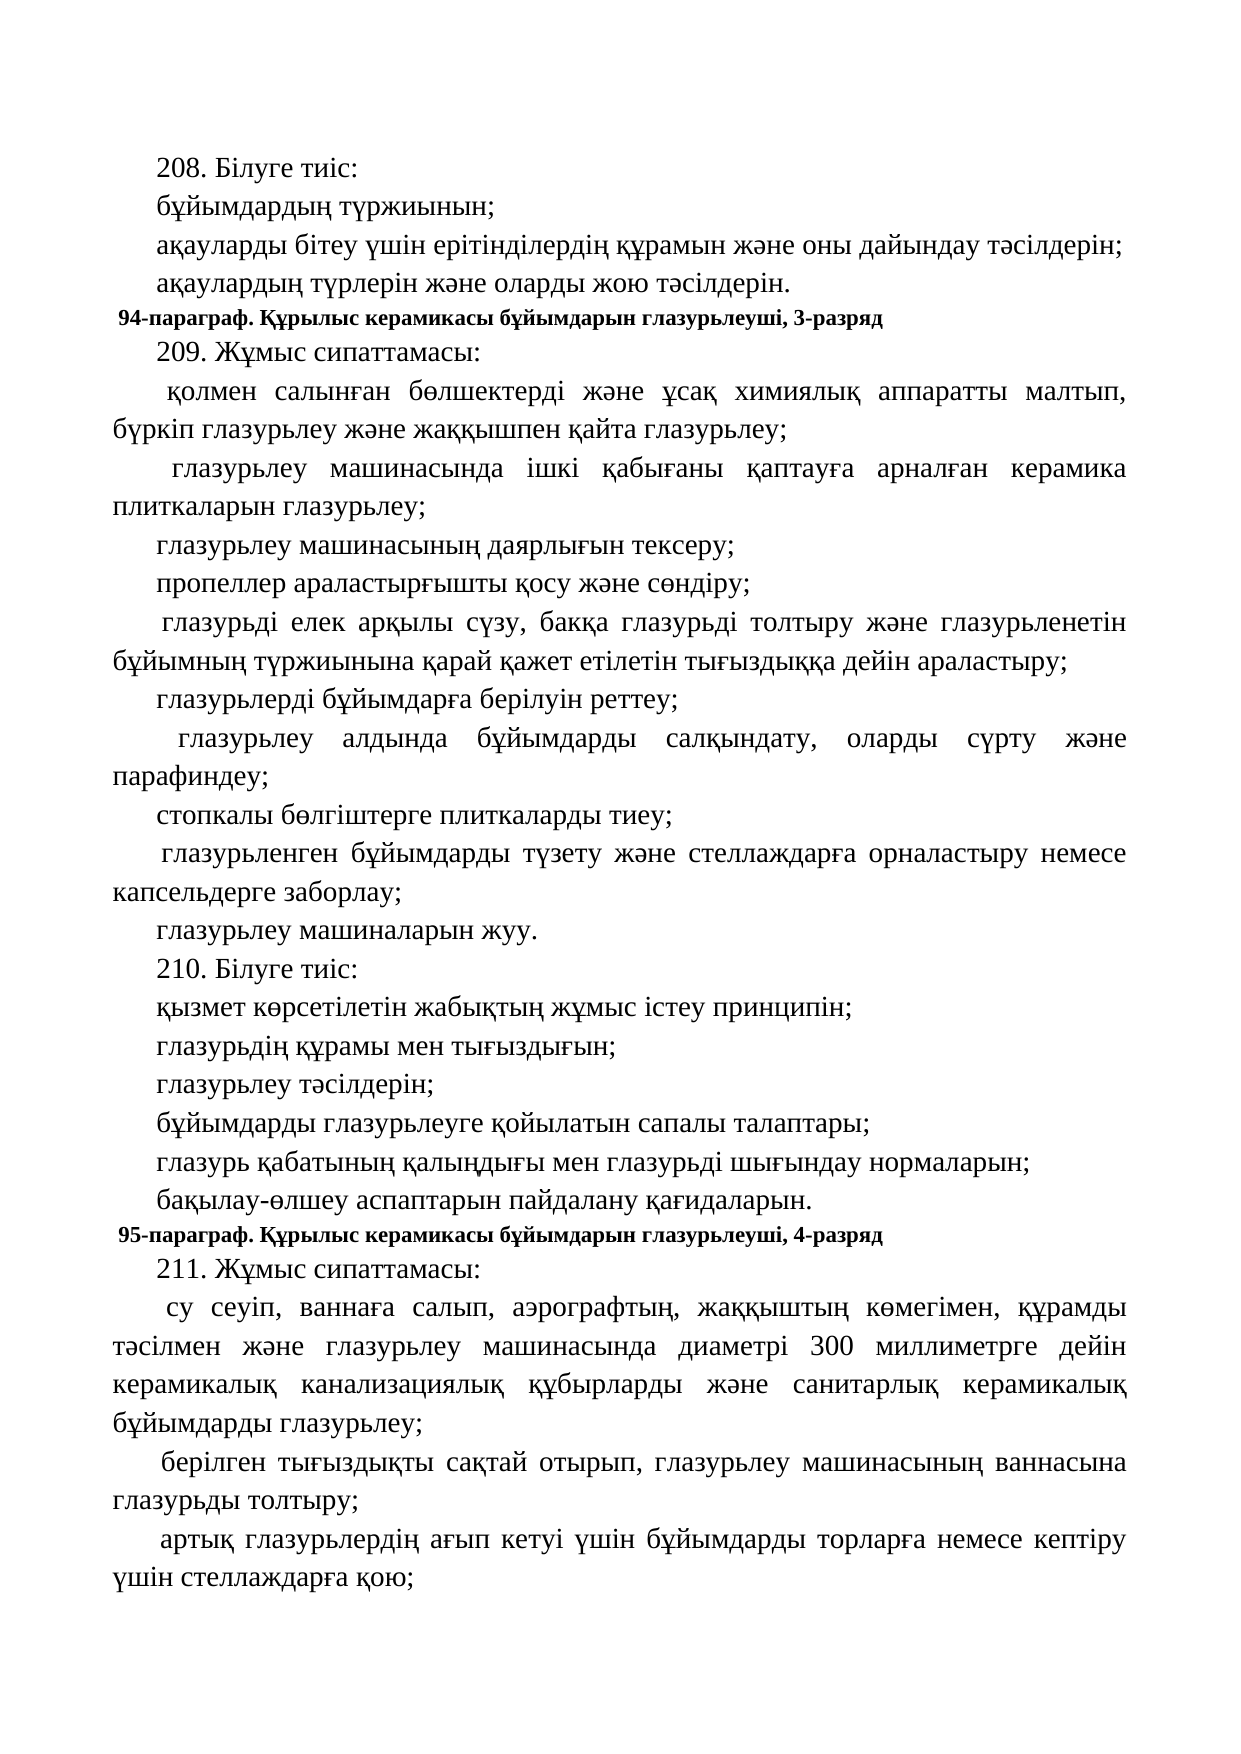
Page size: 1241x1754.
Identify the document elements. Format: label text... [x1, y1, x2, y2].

text берілген тығыздықты сақтай отырып, глазурьлеу машинасының ваннасына глазурьды толтыру; [112, 1444, 1128, 1516]
text глазурь қабатының қалыңдығы мен глазурьді шығындау нормаларын; [112, 1144, 1128, 1177]
text бұйымдарды глазурьлеуге қойылатын сапалы талаптары; [112, 1105, 1128, 1139]
text ақаулардың түрлерін және оларды жою тәсілдерін. [112, 266, 1128, 299]
text бұйымдардың түржиынын; [112, 188, 1128, 222]
text глазурьді елек арқылы сүзу, бакқа глазурьді толтыру және глазурьленетін бұйымның түржиынына қарай қажет етілетін тығыздыққа дейін араластыру; [112, 604, 1128, 676]
text глазурьлеу тәсілдерін; [112, 1067, 1128, 1100]
text 94-параграф. Құрылыс керамикасы бұйымдарын глазурьлеуші, 3-разряд [112, 304, 1128, 331]
text 211. Жұмыс сипаттамасы: [112, 1251, 1128, 1284]
text глазурьлеу машинасында ішкі қабығаны қаптауға арналған керамика плиткаларын глазурьлеу; [112, 450, 1128, 522]
text қолмен салынған бөлшектерді және ұсақ химиялық аппаратты малтып, бүркіп глазурьлеу және жаққышпен қайта глазурьлеу; [112, 373, 1128, 445]
text ақауларды бітеу үшін ерітінділердің құрамын және оны дайындау тәсілдерін; [112, 227, 1128, 261]
text қызмет көрсетілетін жабықтың жұмыс істеу принципін; [112, 989, 1128, 1023]
text глазурьлеу алдында бұйымдарды салқындату, оларды сүрту және парафиндеу; [112, 720, 1128, 792]
text артық глазурьлердің ағып кетуі үшін бұйымдарды торларға немесе кептіру үшін стеллаждарға қою; [112, 1521, 1128, 1593]
text глазурьлерді бұйымдарға берілуін реттеу; [112, 681, 1128, 715]
text 210. Білуге тиіс: [112, 951, 1128, 984]
text стопкалы бөлгіштерге плиткаларды тиеу; [112, 797, 1128, 830]
text пропеллер араластырғышты қосу және сөндіру; [112, 566, 1128, 599]
text бақылау-өлшеу аспаптарын пайдалану қағидаларын. [112, 1182, 1128, 1216]
text су сеуіп, ваннаға салып, аэрографтың, жаққыштың көмегімен, құрамды тәсілмен және глазурьлеу машинасында диаметрі 300 миллиметрге дейін керамикалық канализациялық құбырларды және санитарлық керамикалық бұйымдарды глазурьлеу; [112, 1289, 1128, 1439]
text 209. Жұмыс сипаттамасы: [112, 334, 1128, 368]
text глазурьдің құрамы мен тығыздығын; [112, 1028, 1128, 1062]
text 95-параграф. Құрылыс керамикасы бұйымдарын глазурьлеуші, 4-разряд [112, 1221, 1128, 1247]
text 208. Білуге тиіс: [112, 150, 1128, 183]
text глазурьлеу машиналарын жуу. [112, 912, 1128, 946]
text глазурьленген бұйымдарды түзету және стеллаждарға орналастыру немесе капсельдерге заборлау; [112, 835, 1128, 907]
text глазурьлеу машинасының даярлығын тексеру; [112, 527, 1128, 561]
